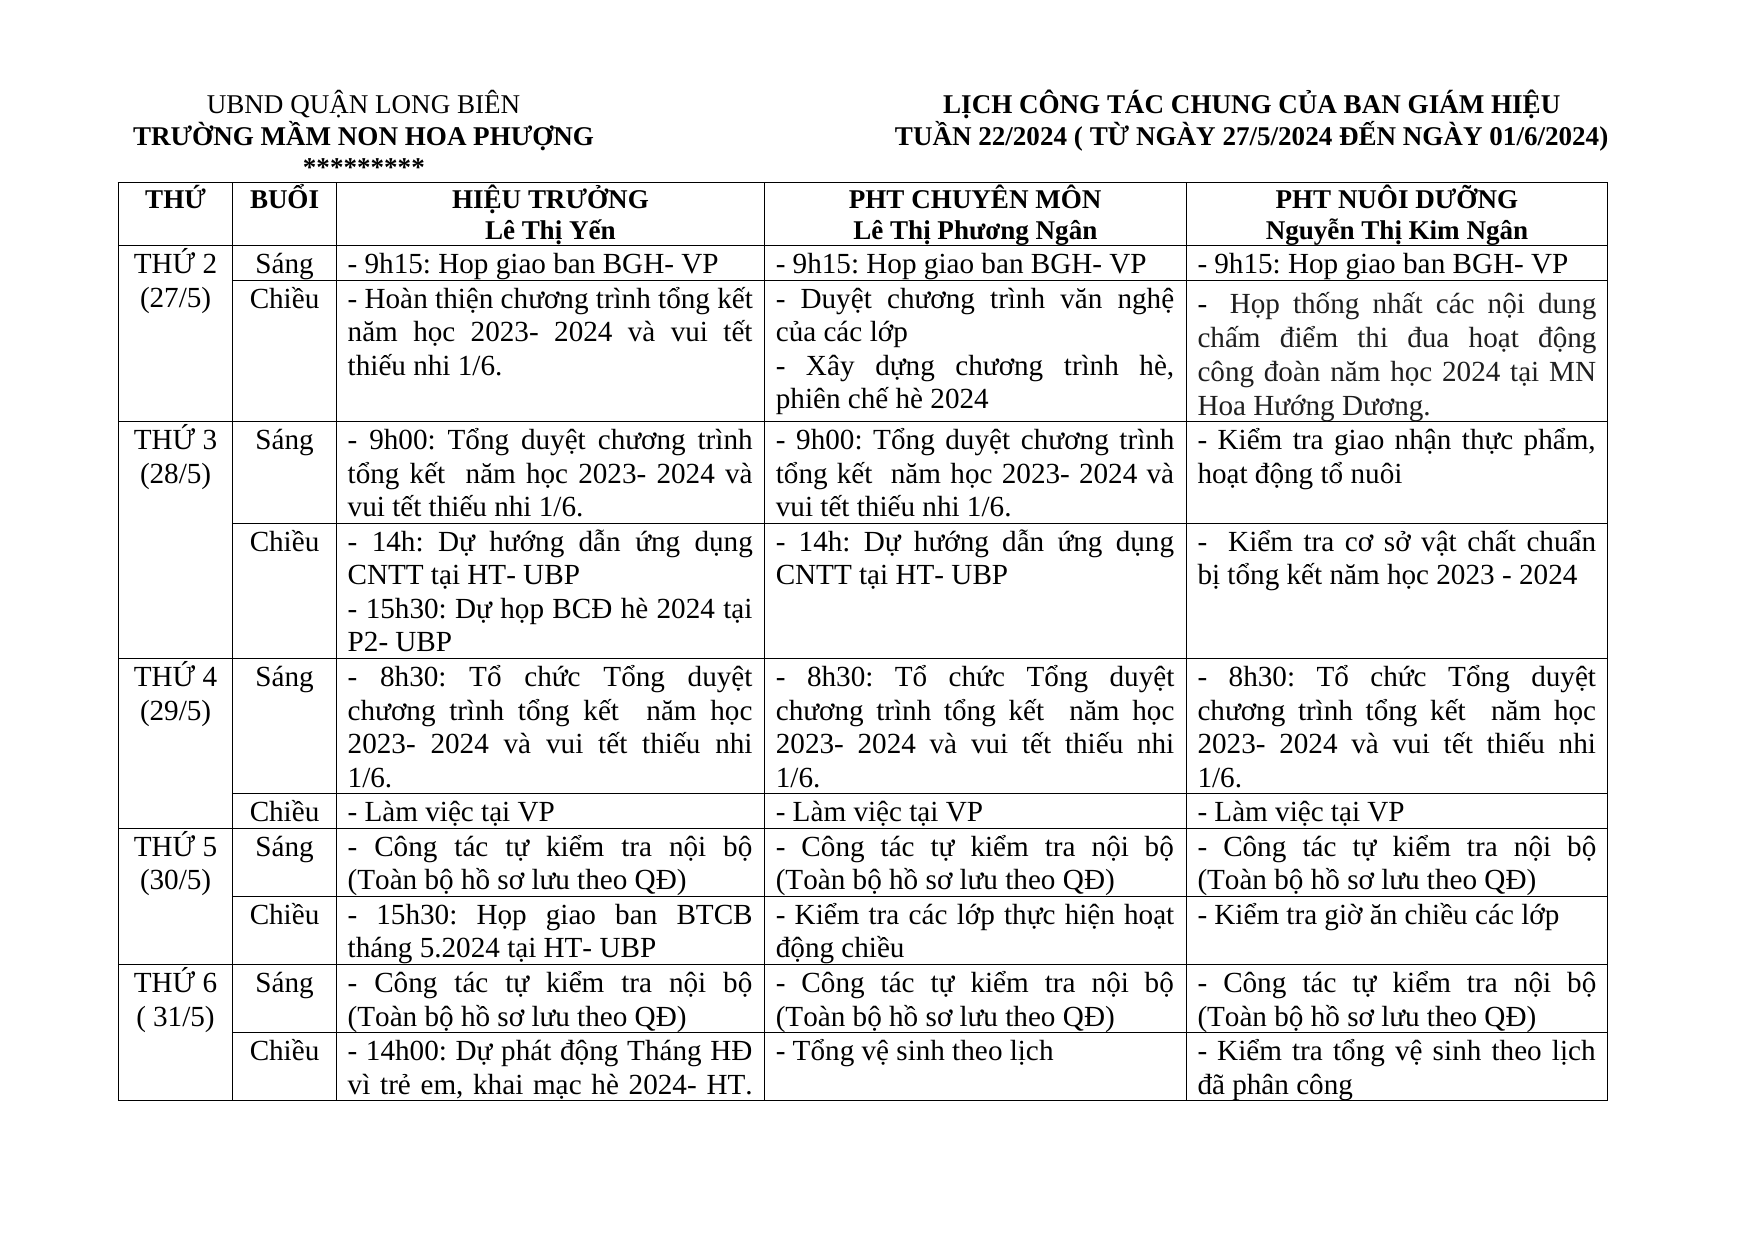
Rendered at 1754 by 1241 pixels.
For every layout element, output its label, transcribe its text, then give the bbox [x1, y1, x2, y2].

table_cell - Hoàn thiện chương trình tổng kết năm học 2023- 2024 và vui tết thiếu nhi 1/6. [337, 281, 764, 421]
table_cell - 8h30: Tổ chức Tổng duyệt chương trình tổng kết năm học 2023- 2024 và vui tết thiếu nhi 1/6. [1187, 659, 1607, 793]
table_cell THỨ 4 (29/5) [119, 659, 232, 828]
table_cell - Kiểm tra các lớp thực hiện hoạt động chiều [765, 897, 1186, 964]
table_cell - 9h15: Hop giao ban BGH- VP [337, 246, 764, 280]
table_header LỊCH CÔNG TÁC CHUNG CỦA BAN GIÁM HIỆU TUẦN 22/2024 ( TỪ NGÀY 27/5/2024 ĐẾN NGÀY 01/6/2024) [620, 89, 1647, 182]
table_cell - 8h30: Tổ chức Tổng duyệt chương trình tổng kết năm học 2023- 2024 và vui tết thiếu nhi 1/6. [765, 659, 1186, 793]
table_cell Chiều [233, 794, 336, 828]
table_cell - Công tác tự kiểm tra nội bộ (Toàn bộ hồ sơ lưu theo QĐ) [765, 829, 1186, 896]
table_cell - 9h15: Hop giao ban BGH- VP [1187, 246, 1607, 280]
table_header UBND QUẬN LONG BIÊN TRƯỜNG MẦM NON HOA PHƯỢNG ********* [107, 89, 620, 182]
table_cell Sáng [233, 246, 336, 280]
table_cell - Công tác tự kiểm tra nội bộ (Toàn bộ hồ sơ lưu theo QĐ) [337, 829, 764, 896]
table_cell - Họp thống nhất các nội dung chấm điểm thi đua hoạt động công đoàn năm học 2024 tại MN Hoa Hướng Dương. [1229, 281, 1607, 421]
table_cell - Công tác tự kiểm tra nội bộ (Toàn bộ hồ sơ lưu theo QĐ) [1187, 829, 1607, 896]
table_cell - Công tác tự kiểm tra nội bộ (Toàn bộ hồ sơ lưu theo QĐ) [337, 965, 764, 1032]
table_cell - Làm việc tại VP [337, 794, 764, 828]
table_cell Chiều [233, 524, 336, 658]
table_cell - 9h00: Tổng duyệt chương trình tổng kết năm học 2023- 2024 và vui tết thiếu nhi 1/6. [765, 422, 1186, 523]
table_cell Chiều [233, 897, 336, 964]
table_cell - Kiểm tra giao nhận thực phẩm, hoạt động tổ nuôi [1187, 422, 1607, 523]
table_cell THỨ 6 ( 31/5) [119, 965, 232, 1100]
table_header PHT CHUYÊN MÔN Lê Thị Phương Ngân [765, 183, 1186, 245]
table_cell - 15h30: Họp giao ban BTCB tháng 5.2024 tại HT- UBP [337, 897, 764, 964]
table_cell - Công tác tự kiểm tra nội bộ (Toàn bộ hồ sơ lưu theo QĐ) [1187, 965, 1607, 1032]
table_cell Chiều [233, 281, 336, 421]
table_cell - 9h15: Hop giao ban BGH- VP [765, 246, 1186, 280]
table_cell Chiều [233, 1033, 336, 1100]
table_cell - Duyệt chương trình văn nghệ của các lớp - Xây dựng chương trình hè, phiên chế hè 2024 [765, 281, 1186, 421]
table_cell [765, 1033, 1186, 1100]
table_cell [1187, 1033, 1607, 1100]
table_cell THỨ 5 (30/5) [119, 829, 232, 964]
table_cell - Làm việc tại VP [765, 794, 1186, 828]
table_cell - 14h: Dự hướng dẫn ứng dụng CNTT tại HT- UBP [765, 524, 1186, 658]
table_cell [337, 1033, 764, 1100]
table_cell - 8h30: Tổ chức Tổng duyệt chương trình tổng kết năm học 2023- 2024 và vui tết thiếu nhi 1/6. [337, 659, 764, 793]
table_header HIỆU TRƯỞNG Lê Thị Yến [337, 183, 764, 245]
table_header THỨ [119, 183, 232, 245]
table_cell Sáng [233, 422, 336, 523]
table_cell - Làm việc tại VP [1187, 794, 1607, 828]
table_cell - 9h00: Tổng duyệt chương trình tổng kết năm học 2023- 2024 và vui tết thiếu nhi 1/6. [337, 422, 764, 523]
table_cell Sáng [233, 659, 336, 793]
table_cell - Kiểm tra giờ ăn chiều các lớp [1187, 897, 1607, 964]
table_cell THỨ 2 (27/5) [119, 246, 232, 421]
table_header PHT NUÔI DƯỠNG Nguyễn Thị Kim Ngân [1187, 183, 1607, 245]
table_cell - Công tác tự kiểm tra nội bộ (Toàn bộ hồ sơ lưu theo QĐ) [765, 965, 1186, 1032]
table_cell Sáng [233, 965, 336, 1032]
table_cell - 14h: Dự hướng dẫn ứng dụng CNTT tại HT- UBP - 15h30: Dự họp BCĐ hè 2024 tại P2- UBP [337, 524, 764, 658]
table_cell - Kiểm tra cơ sở vật chất chuẩn bị tổng kết năm học 2023 - 2024 [1187, 524, 1607, 658]
table_header BUỔI [233, 183, 336, 245]
table_cell THỨ 3 (28/5) [119, 422, 232, 658]
table_cell Sáng [233, 829, 336, 896]
